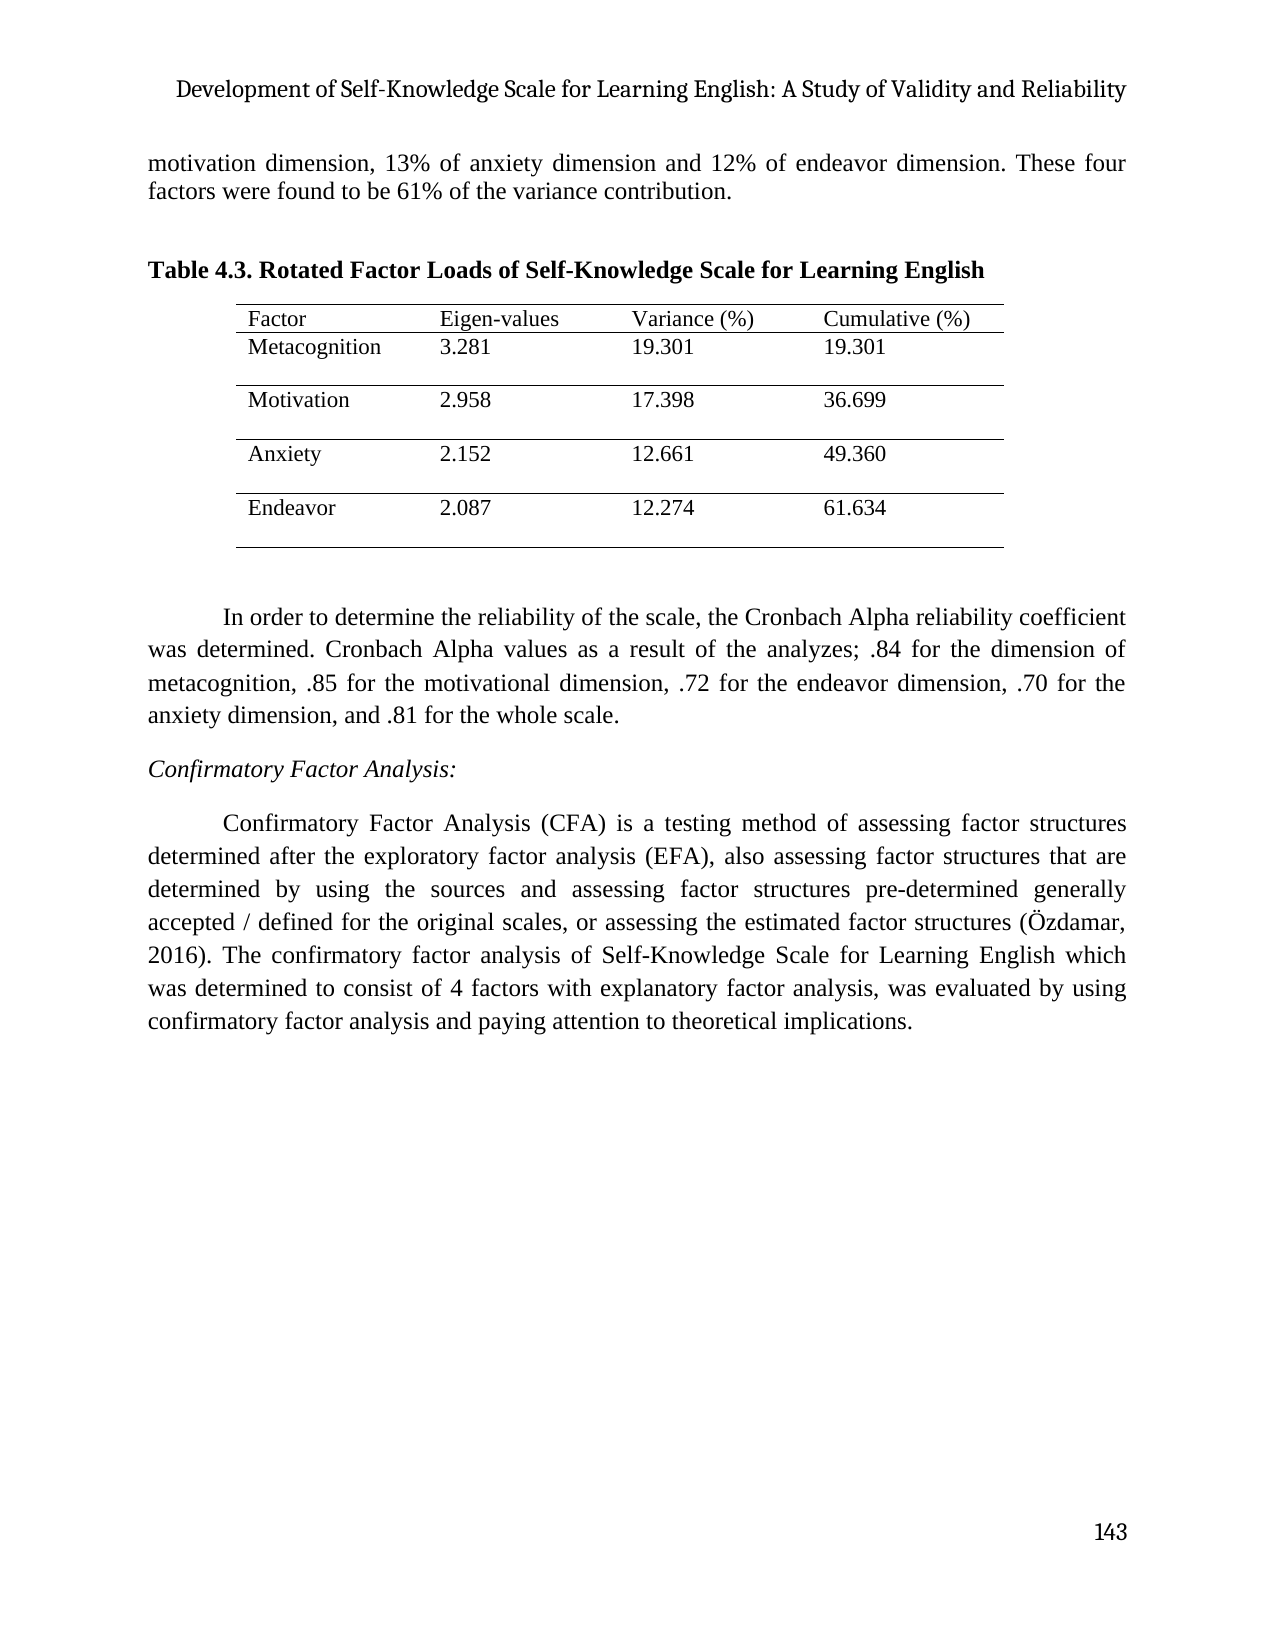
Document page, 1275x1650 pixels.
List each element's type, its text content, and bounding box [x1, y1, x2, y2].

text In order to determine the reliability of the scale, the Cronbach Alpha reliability coefficient was determined. Cronbach Alpha values as a result of the analyzes; .84 for the dimension of metacognition, .85 for the motivational dimension, .72 for the endeavor dimension, .70 for the anxiety dimension, and .81 for the whole scale. [148, 602, 1127, 729]
table_cell 19.301 [812, 333, 1004, 385]
table_cell 61.634 [812, 494, 1004, 547]
table_header Factor [236, 305, 428, 332]
table_cell 36.699 [812, 386, 1004, 439]
table_header Variance (%) [620, 305, 812, 332]
table_cell 19.301 [620, 333, 812, 385]
table_cell 17.398 [620, 386, 812, 439]
table_cell 12.274 [620, 494, 812, 547]
text Confirmatory Factor Analysis (CFA) is a testing method of assessing factor structures determined after the exploratory factor analysis (EFA), also assessing factor structures that are determined by using the sources and assessing factor structures pre-determined generally accepted / defined for the original scales, or assessing the estimated factor structures (Özdamar, 2016). The confirmatory factor analysis of Self-Knowledge Scale for Learning English which was determined to consist of 4 factors with explanatory factor analysis, was evaluated by using confirmatory factor analysis and paying attention to theoretical implications. [148, 808, 1127, 1035]
text Confirmatory Factor Analysis: [148, 754, 1127, 783]
table_cell 2.087 [428, 494, 620, 547]
table_cell 2.958 [428, 386, 620, 439]
table_cell Endeavor [236, 494, 428, 547]
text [148, 148, 1127, 205]
table_cell Anxiety [236, 440, 428, 493]
table_cell 49.360 [812, 440, 1004, 493]
table_cell Metacognition [236, 333, 428, 385]
text Table 4.3. Rotated Factor Loads of Self-Knowledge Scale for Learning English [148, 255, 1127, 283]
table_cell 12.661 [620, 440, 812, 493]
table_cell Motivation [236, 386, 428, 439]
table_header Eigen-values [428, 305, 620, 332]
table_header Cumulative (%) [812, 305, 1004, 332]
table_cell 3.281 [428, 333, 620, 385]
table_cell 2.152 [428, 440, 620, 493]
